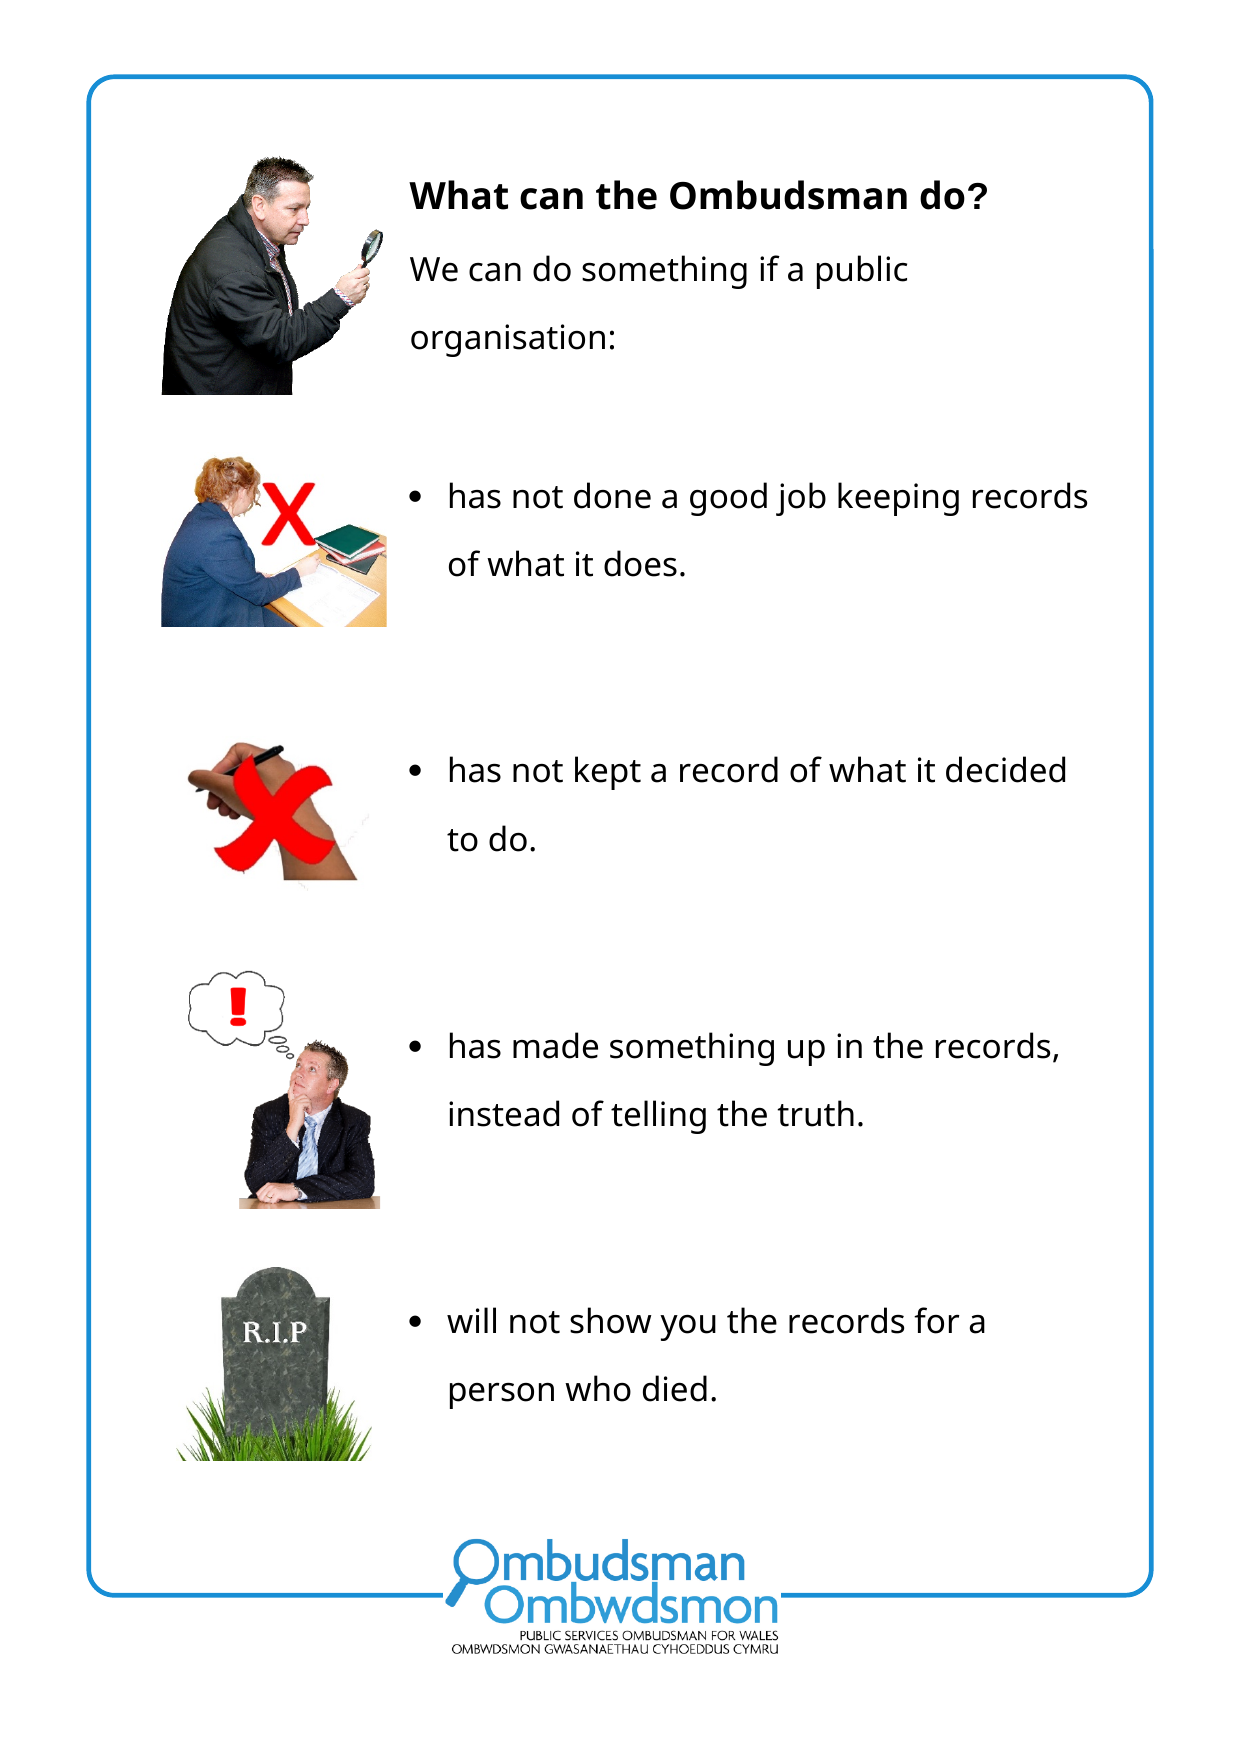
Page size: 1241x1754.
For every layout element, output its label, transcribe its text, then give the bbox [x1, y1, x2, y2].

picture [161, 452, 387, 627]
table_cell [150, 947, 398, 1231]
table_cell [150, 1231, 398, 1497]
picture [443, 1535, 781, 1658]
table_cell [150, 681, 398, 947]
table_cell has not done a good job keeping records of what it does. [398, 398, 1107, 681]
table_cell has not kept a record of what it decided to do. [398, 681, 1107, 947]
picture [178, 736, 370, 891]
table_cell has made something up in the records, instead of telling the truth. [398, 947, 1107, 1231]
picture [176, 1267, 372, 1461]
picture [168, 969, 381, 1209]
table_cell What can the Ombudsman do? We can do something if a public organisation: [398, 150, 1107, 398]
table_cell will not show you the records for a person who died. [398, 1231, 1107, 1497]
table_cell [150, 150, 398, 398]
picture [161, 153, 387, 395]
table_cell [150, 398, 398, 681]
